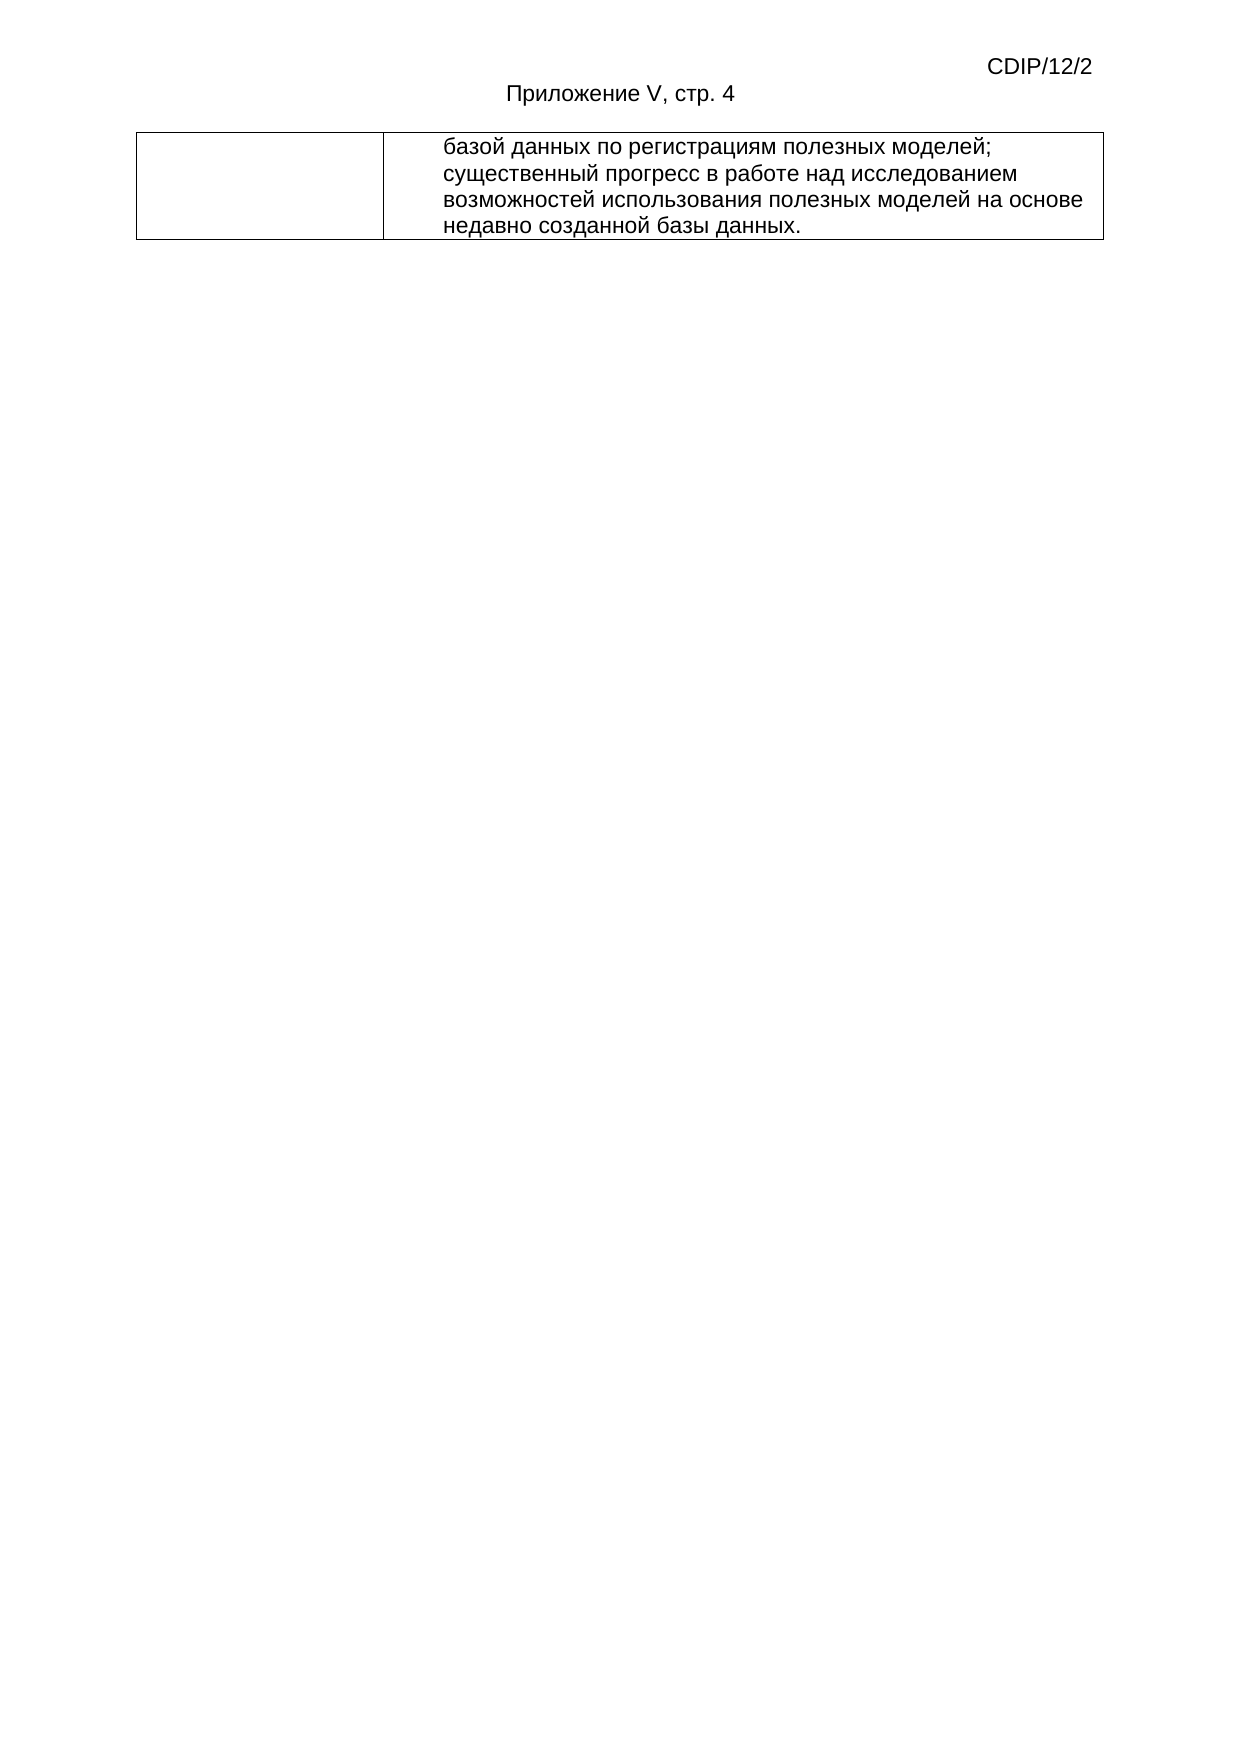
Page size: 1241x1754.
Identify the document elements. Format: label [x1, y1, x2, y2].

table_cell [137, 133, 383, 239]
table_cell [384, 133, 1103, 239]
